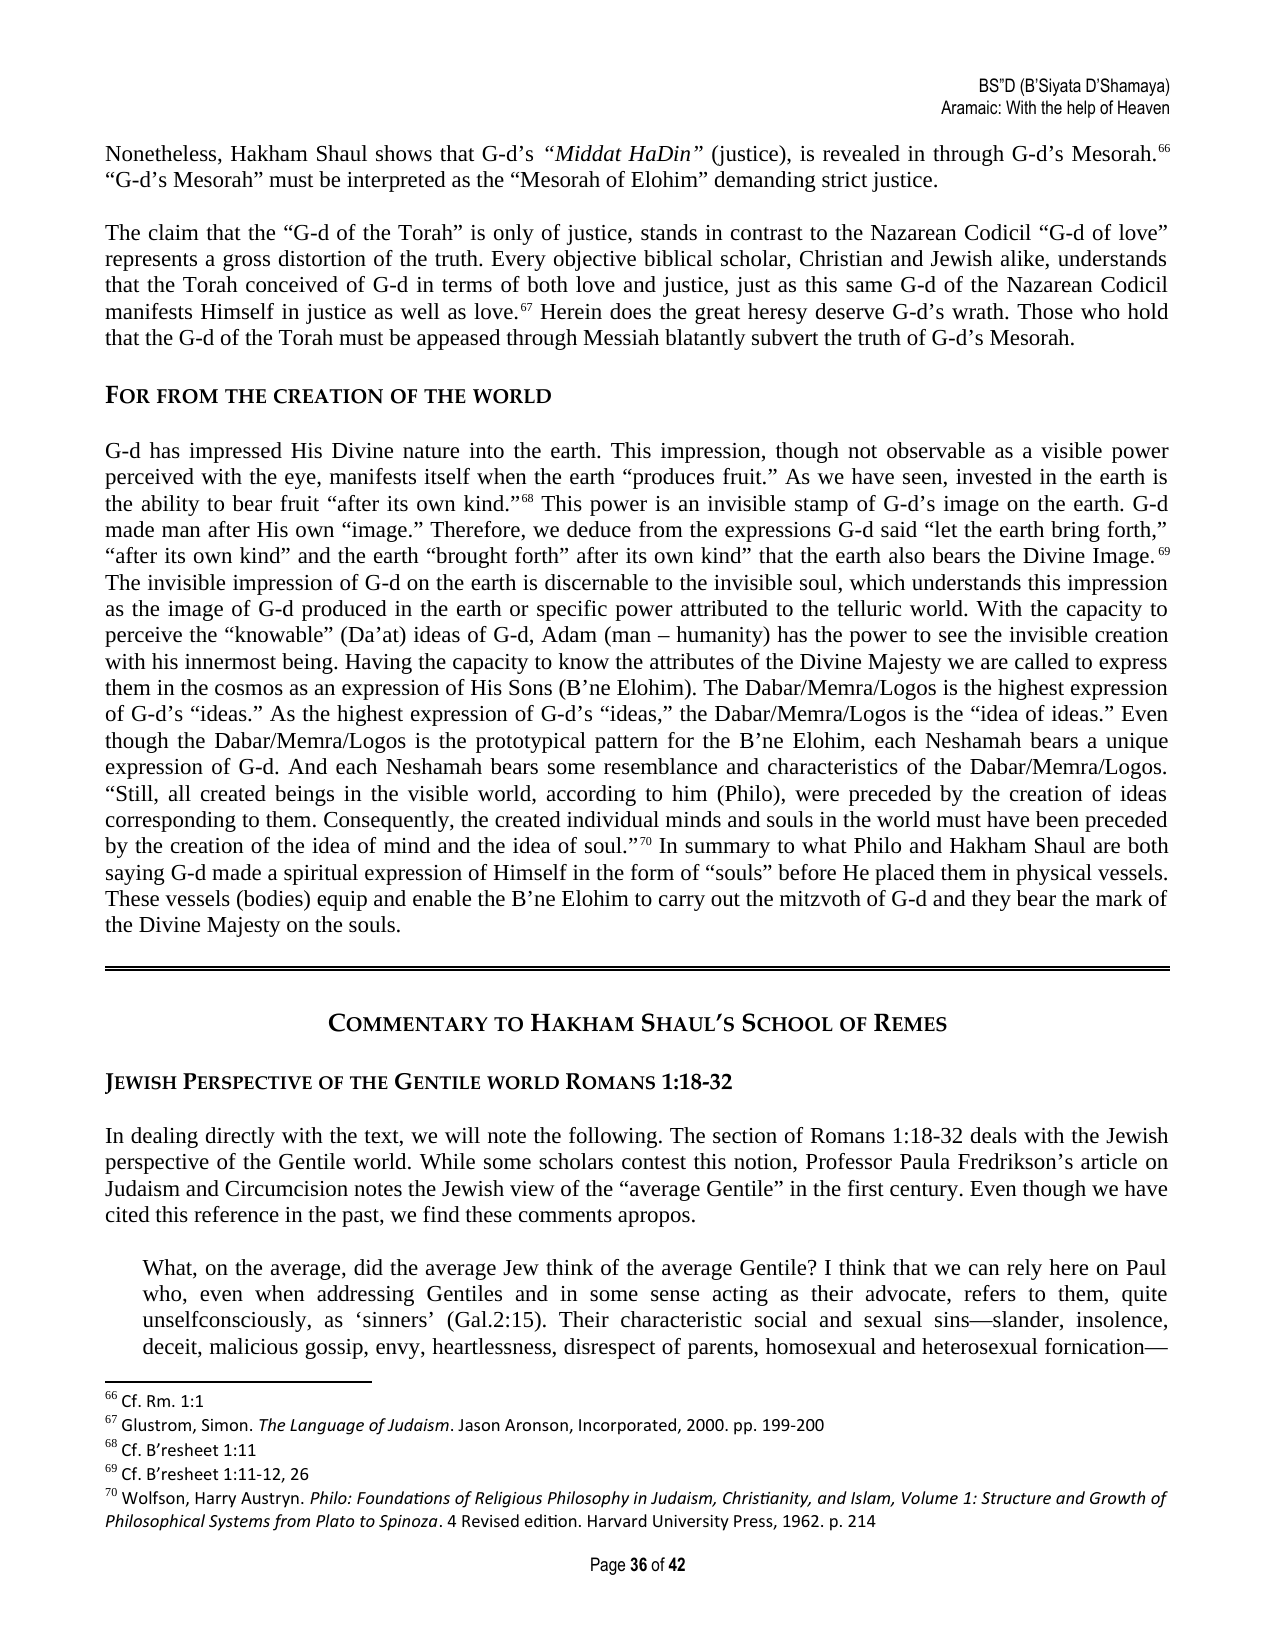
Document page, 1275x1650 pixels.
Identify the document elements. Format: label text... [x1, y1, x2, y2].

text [105, 140, 1170, 192]
text G-d has impressed His Divine nature into the earth. This impression, though not observable as a visible power perceived with the eye, manifests itself when the earth “produces fruit.” As we have seen, invested in the earth is the ability to bear fruit “after its own kind.” This power is an invisible stamp of G-d’s image on the earth. G-d made man after His own “image.” Therefore, we deduce from the expressions G-d said “let the earth bring forth,” “after its own kind” and the earth “brought forth” after its own kind” that the earth also bears the Divine Image. The invisible impression of G-d on the earth is discernable to the invisible soul, which understands this impression as the image of G-d produced in the earth or specific power attributed to the telluric world. With the capacity to perceive the “knowable” (Da’at) ideas of G-d, Adam (man – humanity) has the power to see the invisible creation with his innermost being. Having the capacity to know the attributes of the Divine Majesty we are called to express them in the cosmos as an expression of His Sons (B’ne Elohim). The Dabar/Memra/Logos is the highest expression of G-d’s “ideas.” As the highest expression of G-d’s “ideas,” the Dabar/Memra/Logos is the “idea of ideas.” Even though the Dabar/Memra/Logos is the prototypical pattern for the B’ne Elohim, each Neshamah bears a unique expression of G-d. And each Neshamah bears some resemblance and characteristics of the Dabar/Memra/Logos. “Still, all created beings in the visible world, according to him (Philo), were preceded by the creation of ideas corresponding to them. Consequently, the created individual minds and souls in the world must have been preceded by the creation of the idea of mind and the idea of soul.” In summary to what Philo and Hakham Shaul are both saying G-d made a spiritual expression of Himself in the form of “souls” before He placed them in physical vessels. These vessels (bodies) equip and enable the B’ne Elohim to carry out the mitzvoth of G-d and they bear the mark of the Divine Majesty on the souls. [105, 437, 1170, 938]
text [142, 1254, 1170, 1359]
text For from the creation of the world [105, 377, 1170, 411]
text In dealing directly with the text, we will note the following. The section of Romans 1:18-32 deals with the Jewish perspective of the Gentile world. While some scholars contest this notion, Professor Paula Fredrikson’s article on Judaism and Circumcision notes the Jewish view of the “average Gentile” in the first century. Even though we have cited this reference in the past, we find these comments apropos. [105, 1122, 1170, 1227]
text Commentary to Hakham Shaul’s School of Remes [105, 1004, 1170, 1038]
text The claim that the “G-d of the Torah” is only of justice, stands in contrast to the Nazarean Codicil “G-d of love” represents a gross distortion of the truth. Every objective biblical scholar, Christian and Jewish alike, understands that the Torah conceived of G-d in terms of both love and justice, just as this same G-d of the Nazarean Codicil manifests Himself in justice as well as love. Herein does the great heresy deserve G-d’s wrath. Those who hold that the G-d of the Torah must be appeased through Messiah blatantly subvert the truth of G-d’s Mesorah. [105, 219, 1170, 351]
text Jewish Perspective of the Gentile world Romans 1:18-32 [105, 1065, 1170, 1096]
